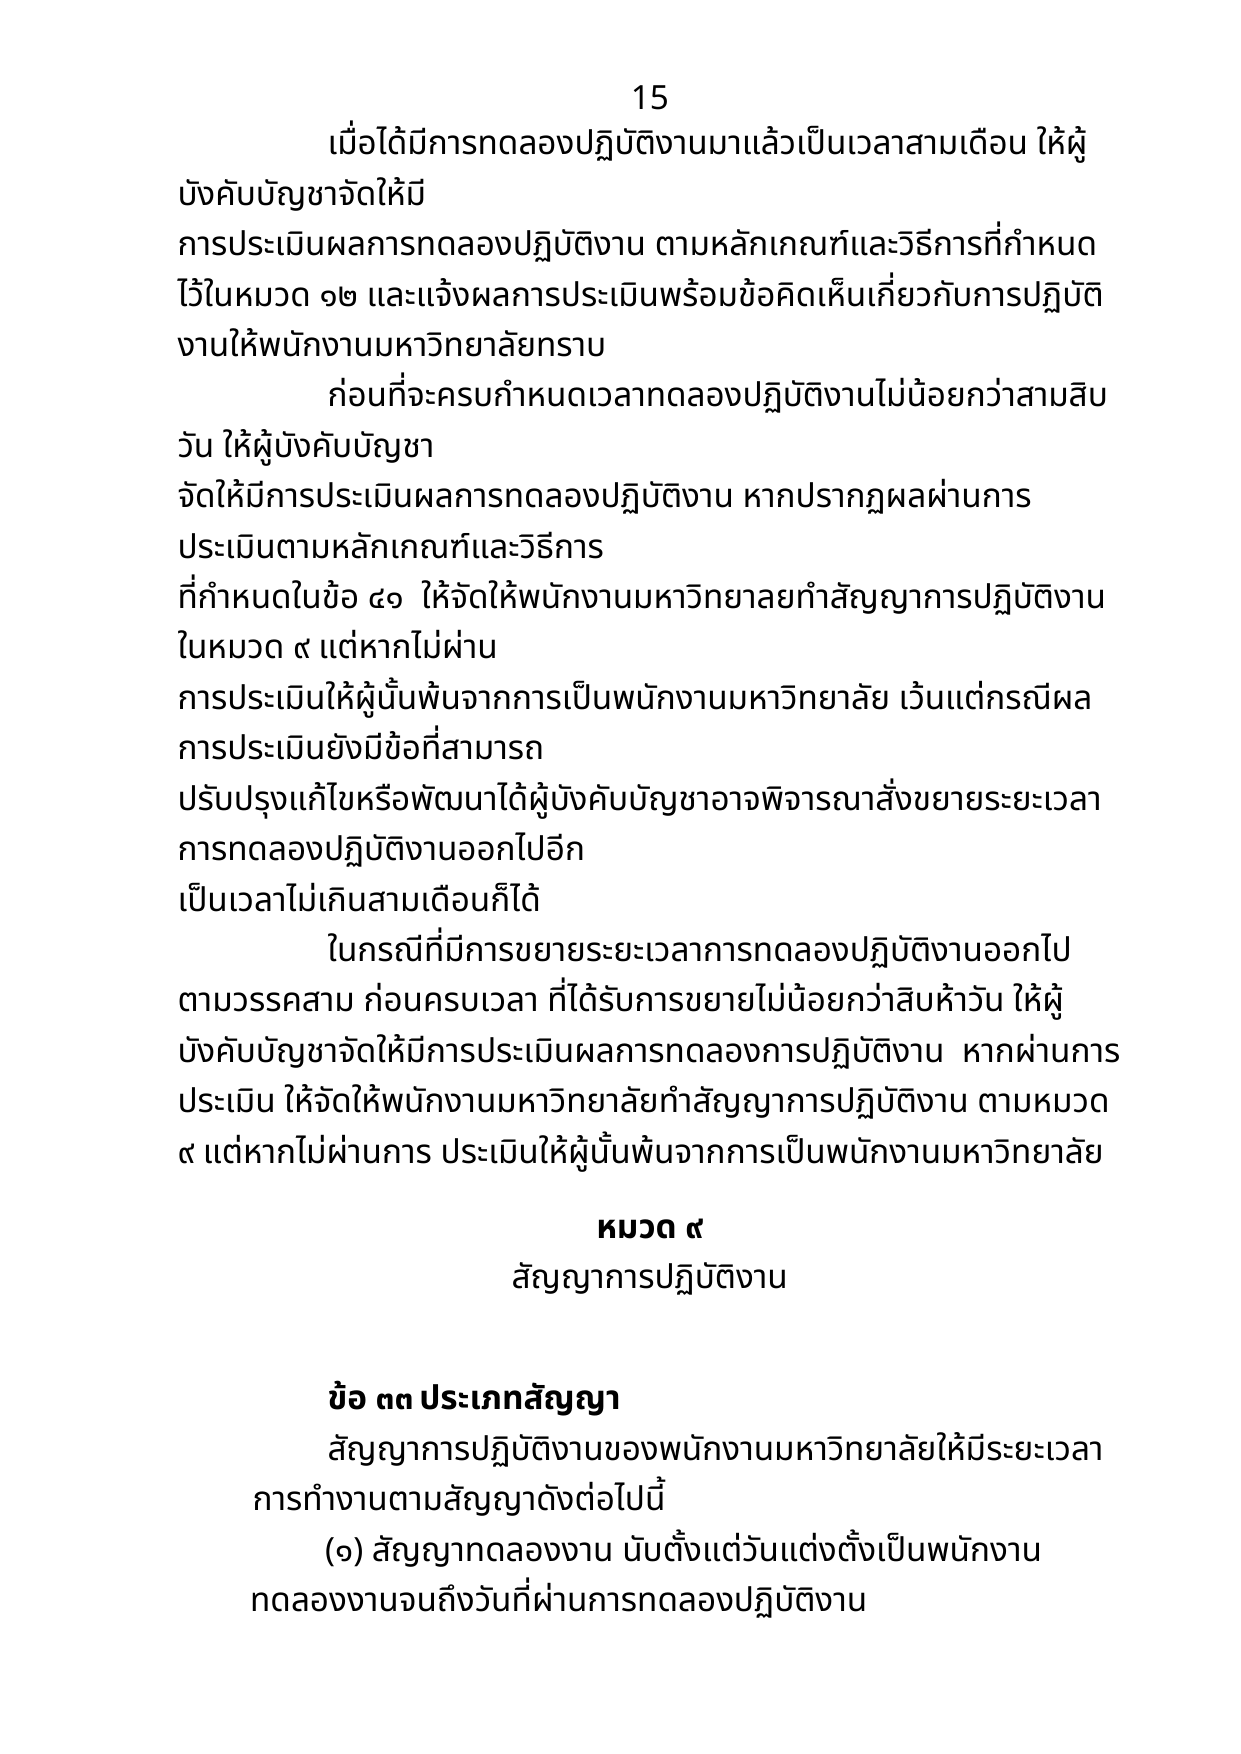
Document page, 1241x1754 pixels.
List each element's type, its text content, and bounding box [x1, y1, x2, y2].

text หมวด ๙ [177, 1203, 1122, 1253]
text สัญญาการปฏิบัติงานของพนักงานมหาวิทยาลัยให้มีระยะเวลาการทำงานตามสัญญาดังต่อไปนี้ [252, 1425, 1122, 1526]
text สัญญาการปฏิบัติงาน [177, 1253, 1122, 1304]
text ก่อนที่จะครบกําหนดเวลาทดลองปฏิบัติงานไม่น้อยกว่าสามสิบวัน ให้ผู้บังคับบัญชา จัดให้มีการประเมินผลการทดลองปฏิบัติงาน หากปรากฏผลผ่านการประเมินตามหลักเกณฑ์และวิธีการ ที่กําหนดในข้อ ๔๑ ให้จัดให้พนักงานมหาวิทยาลยทำสัญญาการปฏิบัติงานในหมวด ๙ แต่หากไม่ผ่าน การประเมินให้ผู้นั้นพ้นจากการเป็นพนักงานมหาวิทยาลัย เว้นแต่กรณีผลการประเมินยังมีข้อที่สามารถ ปรับปรุงแก้ไขหรือพัฒนาได้ผู้บังคับบัญชาอาจพิจารณาสั่งขยายระยะเวลาการทดลองปฏิบัติงานออกไปอีก เป็นเวลาไม่เกินสามเดือนก็ได้ [177, 371, 1122, 926]
text (๑) สัญญาทดลองงาน นับตั้งแต่วันแต่งตั้งเป็นพนักงานทดลองงานจนถึงวันที่ผ่านการทดลองปฏิบัติงาน [250, 1526, 1122, 1627]
text ข้อ ๓๓ ประเภทสัญญา [252, 1374, 1122, 1425]
text เมื่อได้มีการทดลองปฏิบัติงานมาแล้วเป็นเวลาสามเดือน ให้ผู้บังคับบัญชาจัดให้มี การประเมินผลการทดลองปฏิบัติงาน ตามหลักเกณฑ์และวิธีการที่กําหนดไว้ในหมวด ๑๒ และแจ้งผลการประเมินพร้อมข้อคิดเห็นเกี่ยวกับการปฏิบัติงานให้พนักงานมหาวิทยาลัยทราบ [177, 119, 1122, 371]
text ในกรณีที่มีการขยายระยะเวลาการทดลองปฏิบัติงานออกไปตามวรรคสาม ก่อนครบเวลา ที่ได้รับการขยายไม่น้อยกว่าสิบห้าวัน ให้ผู้บังคับบัญชาจัดให้มีการประเมินผลการทดลองการปฏิบัติงาน หากผ่านการประเมิน ให้จัดให้พนักงานมหาวิทยาลัยทําสัญญาการปฏิบัติงาน ตามหมวด ๙ แต่หากไม่ผ่านการ ประเมินให้ผู้นั้นพ้นจากการเป็นพนักงานมหาวิทยาลัย [177, 926, 1122, 1178]
